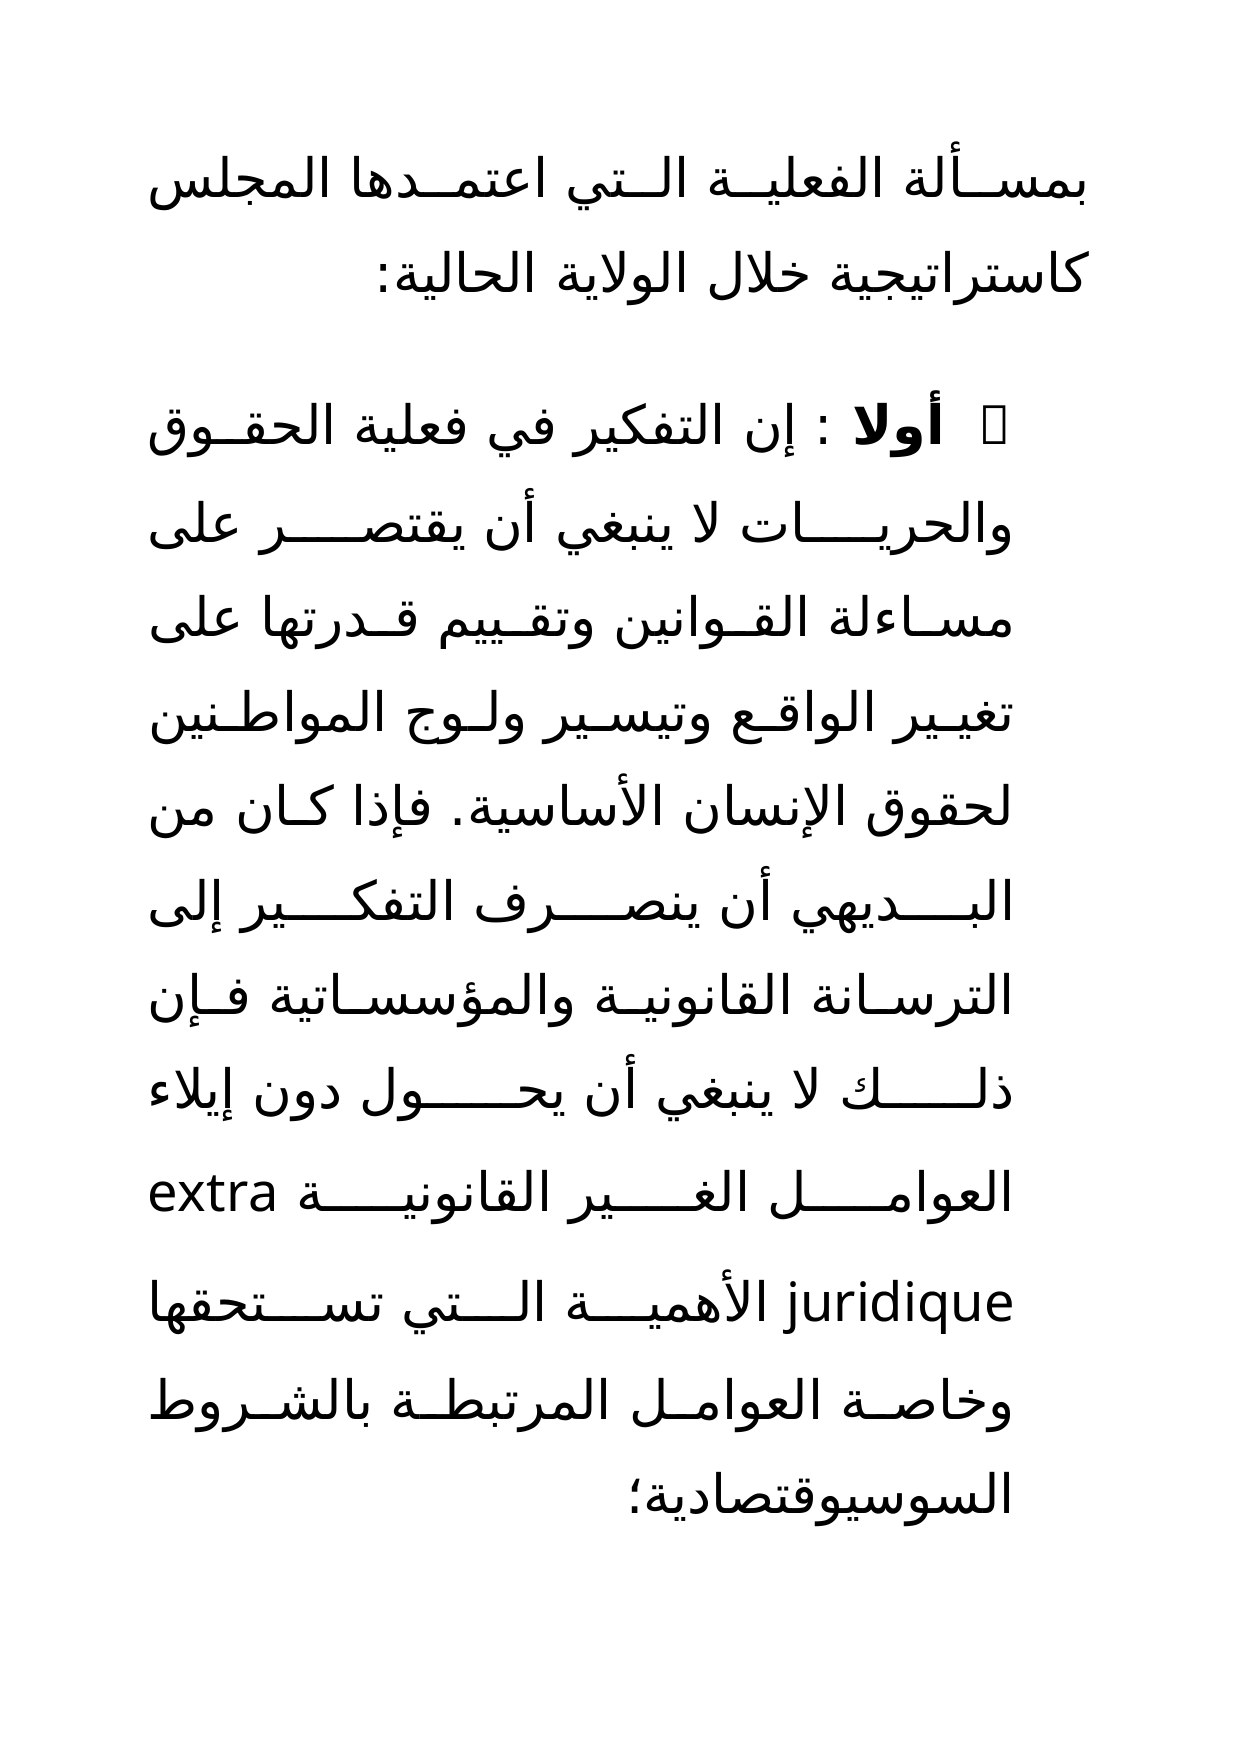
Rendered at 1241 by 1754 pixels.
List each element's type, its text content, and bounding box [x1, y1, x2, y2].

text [148, 148, 1090, 305]
list أولا : إن التفكير في فعلية الحقوق والحريات لا ينبغي أن يقتصر على مساءلة القوانين وتقييم قدرتها على تغيير الواقع وتيسير ولوج المواطنين لحقوق الإنسان الأساسية. فإذا كان من البديهي أن ينصرف التفكير إلى الترسانة القانونية والمؤسساتية فإن ذلك لا ينبغي أن يحول دون إيلاء العوامل الغير القانونية extra juridique الأهمية التي تستحقها وخاصة العوامل المرتبطة بالشروط السوسيوقتصادية؛ [148, 387, 1015, 1526]
